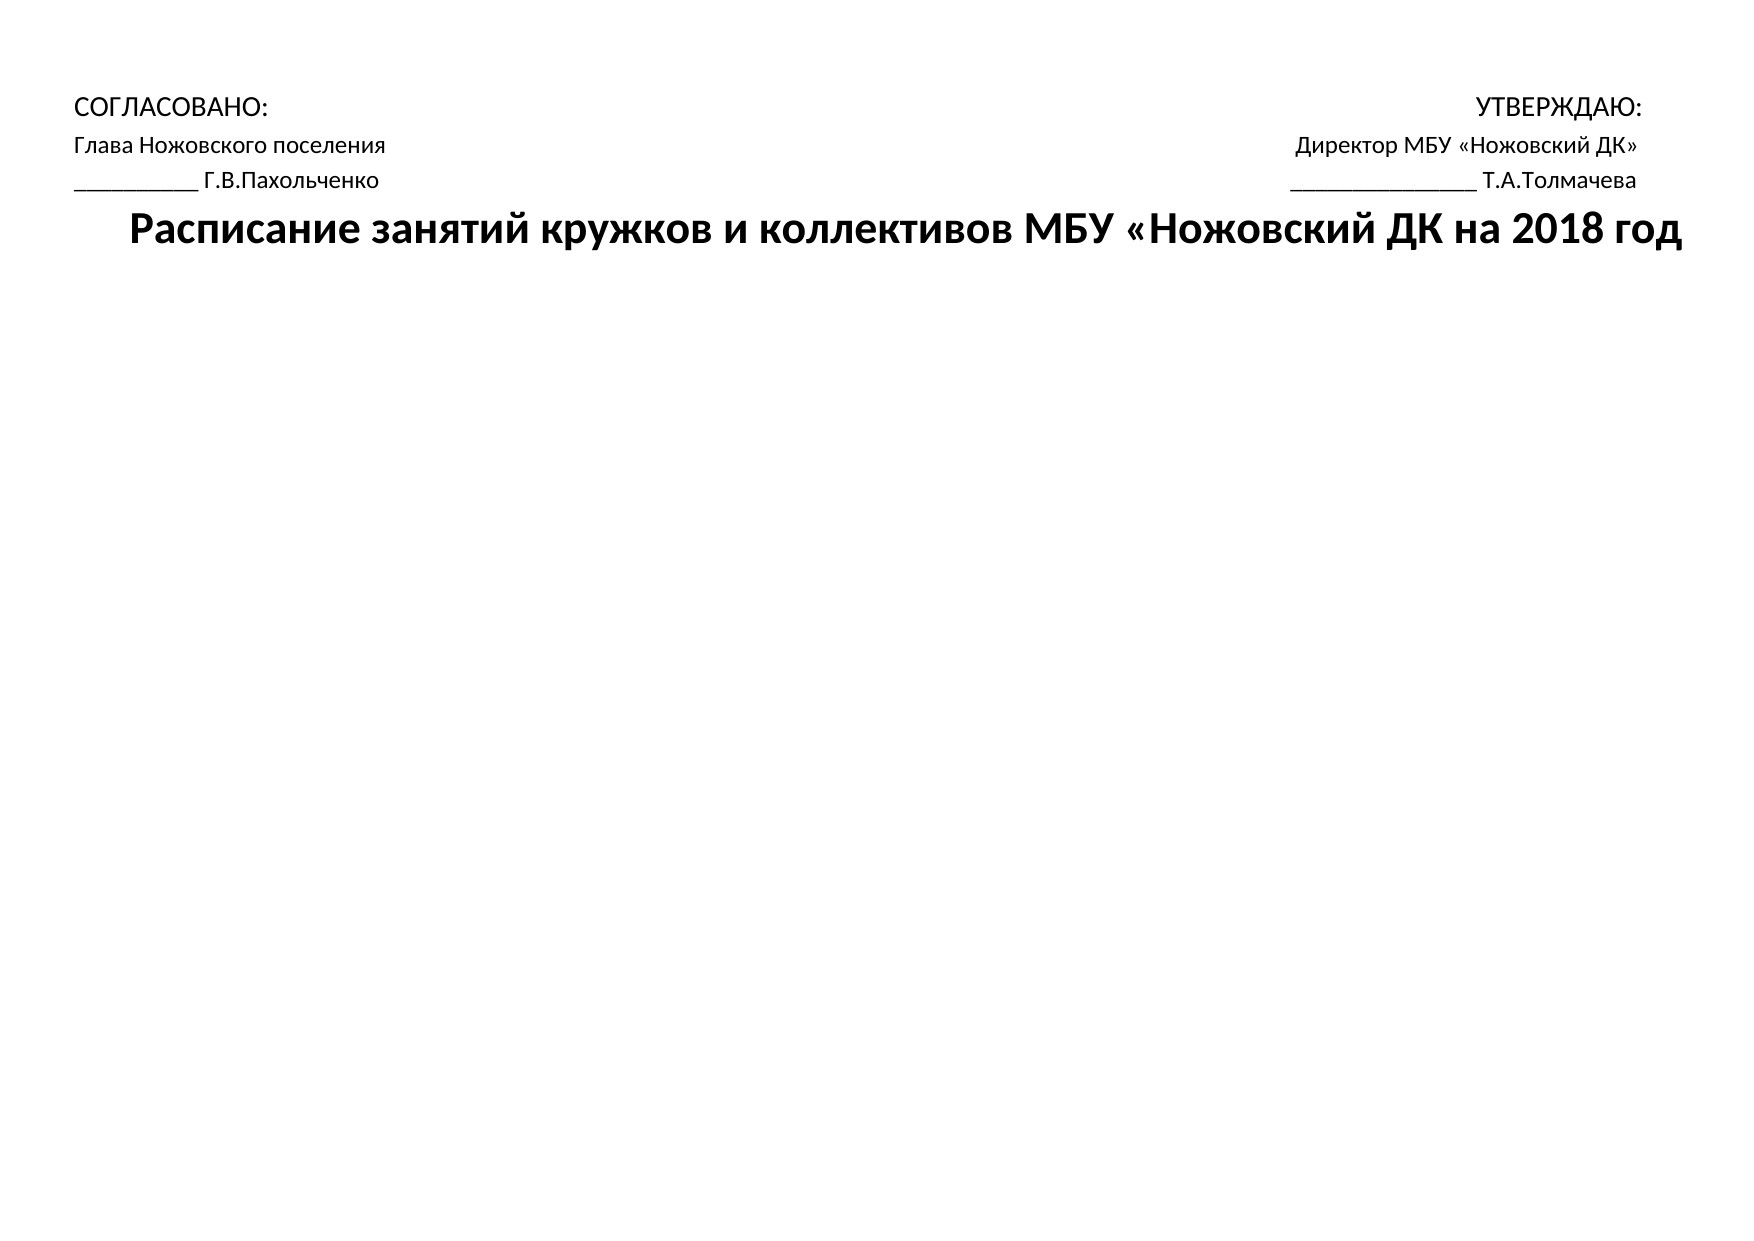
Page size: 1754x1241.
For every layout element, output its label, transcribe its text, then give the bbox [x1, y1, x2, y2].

text СОГЛАСОВАНО: УТВЕРЖДАЮ: [74, 88, 1739, 124]
text Расписание занятий кружков и коллективов МБУ «Ножовский ДК на 2018 год [74, 199, 1739, 255]
text Глава Ножовского поселения Директор МБУ «Ножовский ДК» [74, 129, 1739, 160]
text __________ Г.В.Пахольченко _______________ Т.А.Толмачева [74, 164, 1739, 195]
